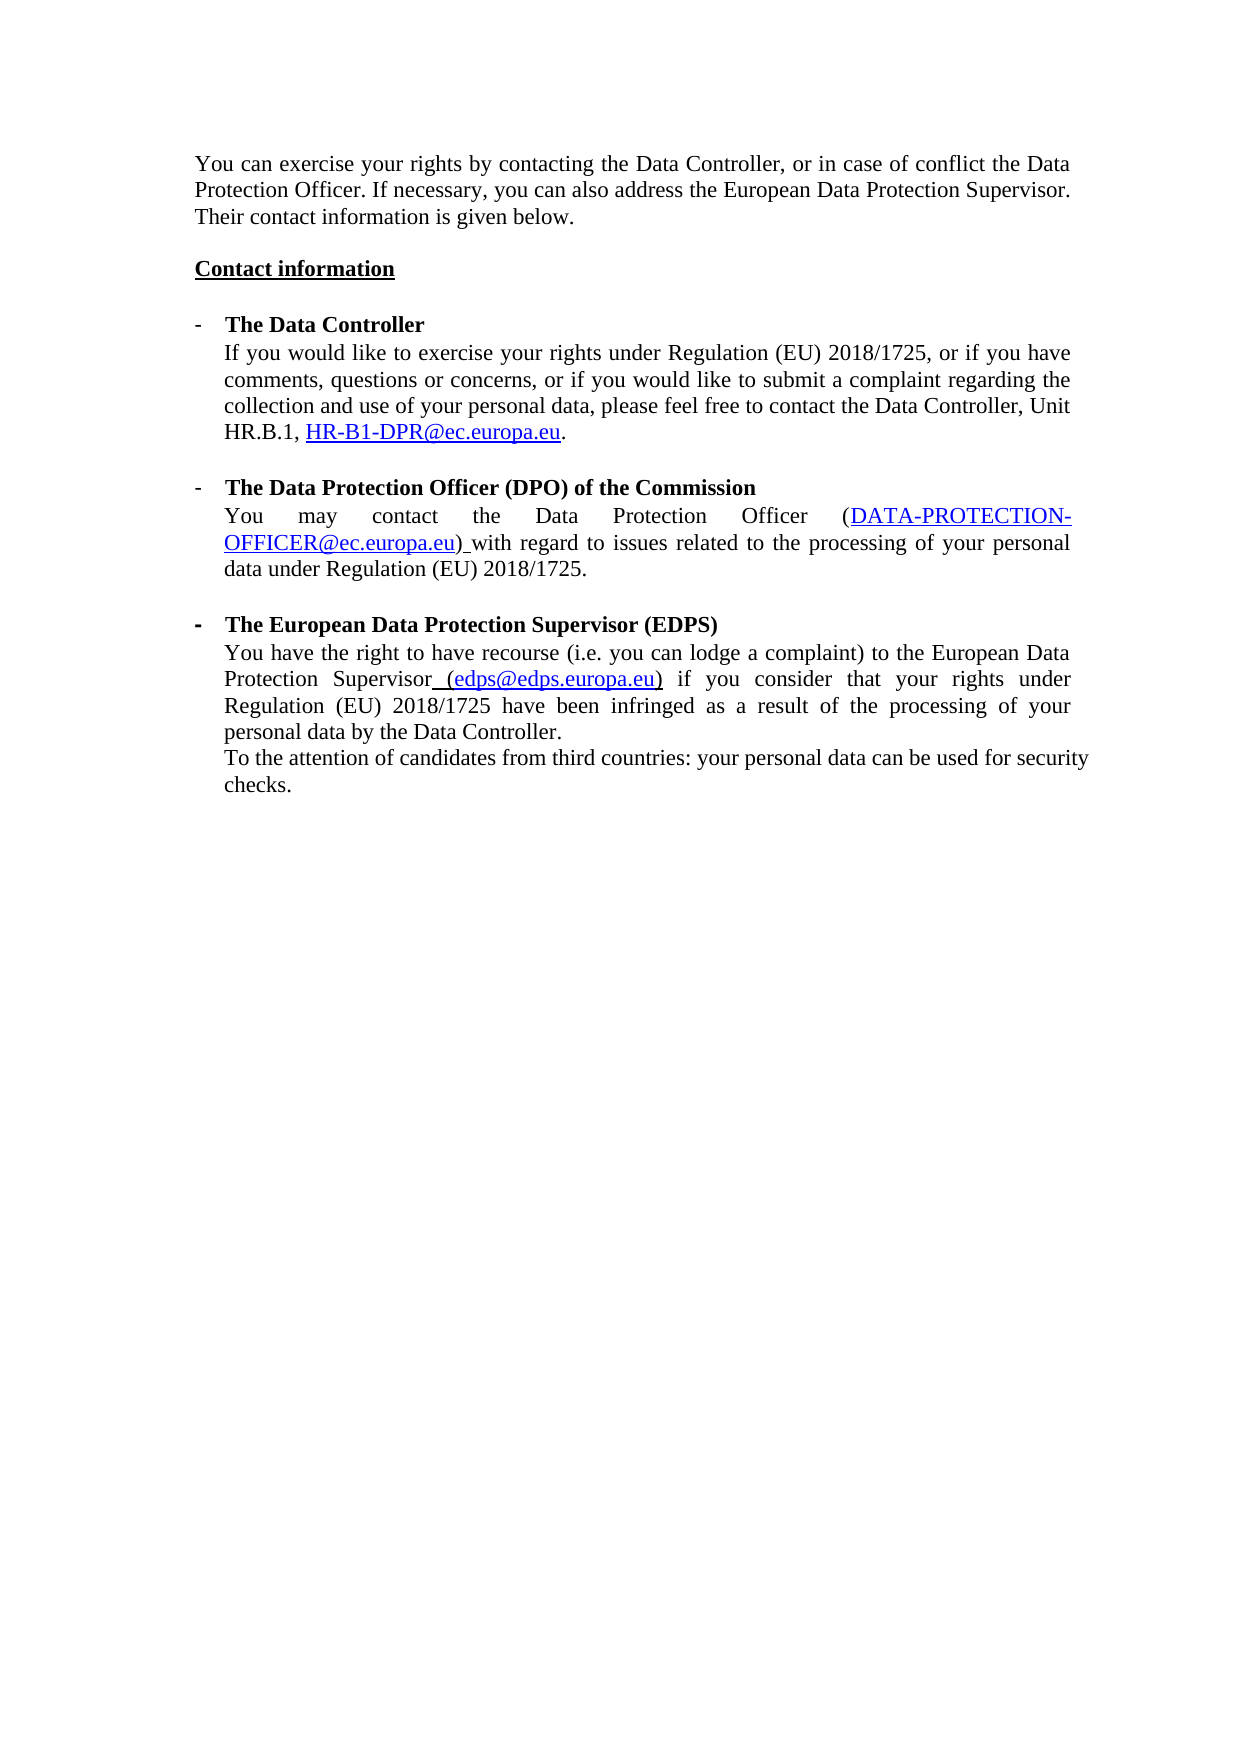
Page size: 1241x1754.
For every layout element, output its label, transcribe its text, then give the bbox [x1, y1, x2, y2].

list The Data Controller [194, 308, 1072, 339]
text You may contact the Data Protection Officer (DATA-PROTECTION-OFFICER@ec.europa.eu) with regard to issues related to the processing of your personal data under Regulation (EU) 2018/1725. [224, 502, 1072, 581]
text If you would like to exercise your rights under Regulation (EU) 2018/1725, or if you have comments, questions or concerns, or if you would like to submit a complaint regarding the collection and use of your personal data, please feel free to contact the Data Controller, Unit HR.B.1, HR-B1-DPR@ec.europa.eu. [224, 339, 1072, 445]
text You can exercise your rights by contacting the Data Controller, or in case of conflict the Data Protection Officer. If necessary, you can also address the European Data Protection Supervisor. Their contact information is given below. [194, 150, 1072, 229]
text You have the right to have recourse (i.e. you can lodge a complaint) to the European Data Protection Supervisor (edps@edps.europa.eu) if you consider that your rights under Regulation (EU) 2018/1725 have been infringed as a result of the processing of your personal data by the Data Controller. [224, 639, 1072, 744]
list The European Data Protection Supervisor (EDPS) [194, 608, 1072, 639]
text To the attention of candidates from third countries: your personal data can be used for security checks. [224, 744, 1090, 797]
list The Data Protection Officer (DPO) of the Commission [194, 471, 1072, 502]
text Contact information [194, 255, 1072, 282]
